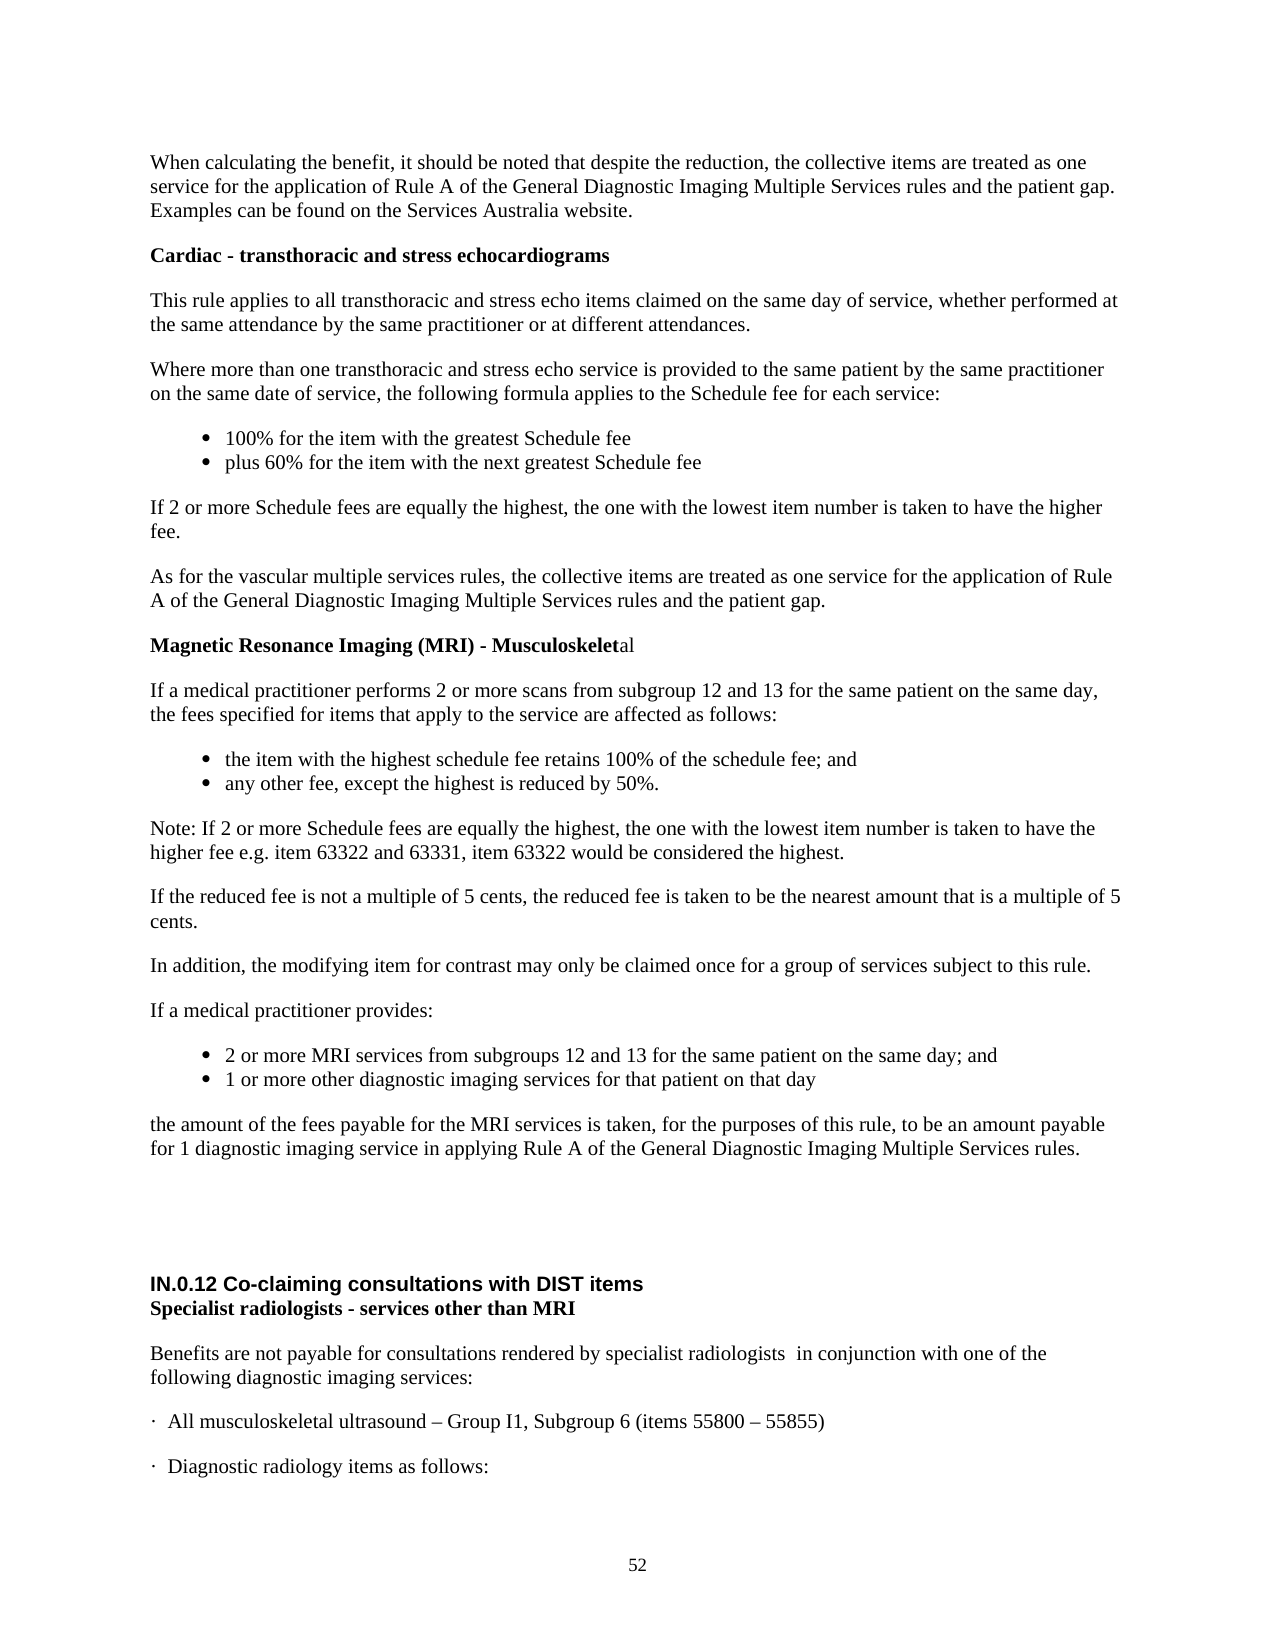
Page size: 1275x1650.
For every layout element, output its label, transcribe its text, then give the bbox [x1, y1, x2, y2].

text If a medical practitioner provides: [150, 998, 1125, 1022]
text IN.0.12 Co-claiming consultations with DIST items [150, 1272, 1125, 1296]
list any other fee, except the highest is reduced by 50%. [202, 771, 1125, 795]
text Note: If 2 or more Schedule fees are equally the highest, the one with the lowest item number is taken to have the higher fee e.g. item 63322 and 63331, item 63322 would be considered the highest. [150, 816, 1125, 864]
text If 2 or more Schedule fees are equally the highest, the one with the lowest item number is taken to have the higher fee. [150, 495, 1125, 543]
text If the reduced fee is not a multiple of 5 cents, the reduced fee is taken to be the nearest amount that is a multiple of 5 cents. [150, 884, 1125, 933]
text When calculating the benefit, it should be noted that despite the reduction, the collective items are treated as one service for the application of Rule A of the General Diagnostic Imaging Multiple Services rules and the patient gap. Examples can be found on the Services Australia website. [150, 150, 1125, 222]
list the item with the highest schedule fee retains 100% of the schedule fee; and [202, 747, 1125, 771]
text the amount of the fees payable for the MRI services is taken, for the purposes of this rule, to be an amount payable for 1 diagnostic imaging service in applying Rule A of the General Diagnostic Imaging Multiple Services rules. [150, 1112, 1125, 1184]
text As for the vascular multiple services rules, the collective items are treated as one service for the application of Rule A of the General Diagnostic Imaging Multiple Services rules and the patient gap. [150, 564, 1125, 612]
list plus 60% for the item with the next greatest Schedule fee [202, 450, 1125, 474]
text Benefits are not payable for consultations rendered by specialist radiologists in conjunction with one of the following diagnostic imaging services: [150, 1341, 1125, 1389]
text In addition, the modifying item for contrast may only be claimed once for a group of services subject to this rule. [150, 953, 1125, 977]
text Cardiac - transthoracic and stress echocardiograms [150, 243, 1125, 267]
list 1 or more other diagnostic imaging services for that patient on that day [202, 1067, 1125, 1091]
list 2 or more MRI services from subgroups 12 and 13 for the same patient on the same day; and [202, 1043, 1125, 1067]
text · All musculoskeletal ultrasound – Group I1, Subgroup 6 (items 55800 – 55855) [150, 1409, 1125, 1433]
text Where more than one transthoracic and stress echo service is provided to the same patient by the same practitioner on the same date of service, the following formula applies to the Schedule fee for each service: [150, 357, 1125, 405]
text · Diagnostic radiology items as follows: [150, 1454, 1125, 1478]
text If a medical practitioner performs 2 or more scans from subgroup 12 and 13 for the same patient on the same day, the fees specified for items that apply to the service are affected as follows: [150, 678, 1125, 726]
text Magnetic Resonance Imaging (MRI) - Musculoskeletal [150, 633, 1125, 657]
text This rule applies to all transthoracic and stress echo items claimed on the same day of service, whether performed at the same attendance by the same practitioner or at different attendances. [150, 288, 1125, 336]
text Specialist radiologists - services other than MRI [150, 1296, 1125, 1320]
list 100% for the item with the greatest Schedule fee [202, 426, 1125, 450]
